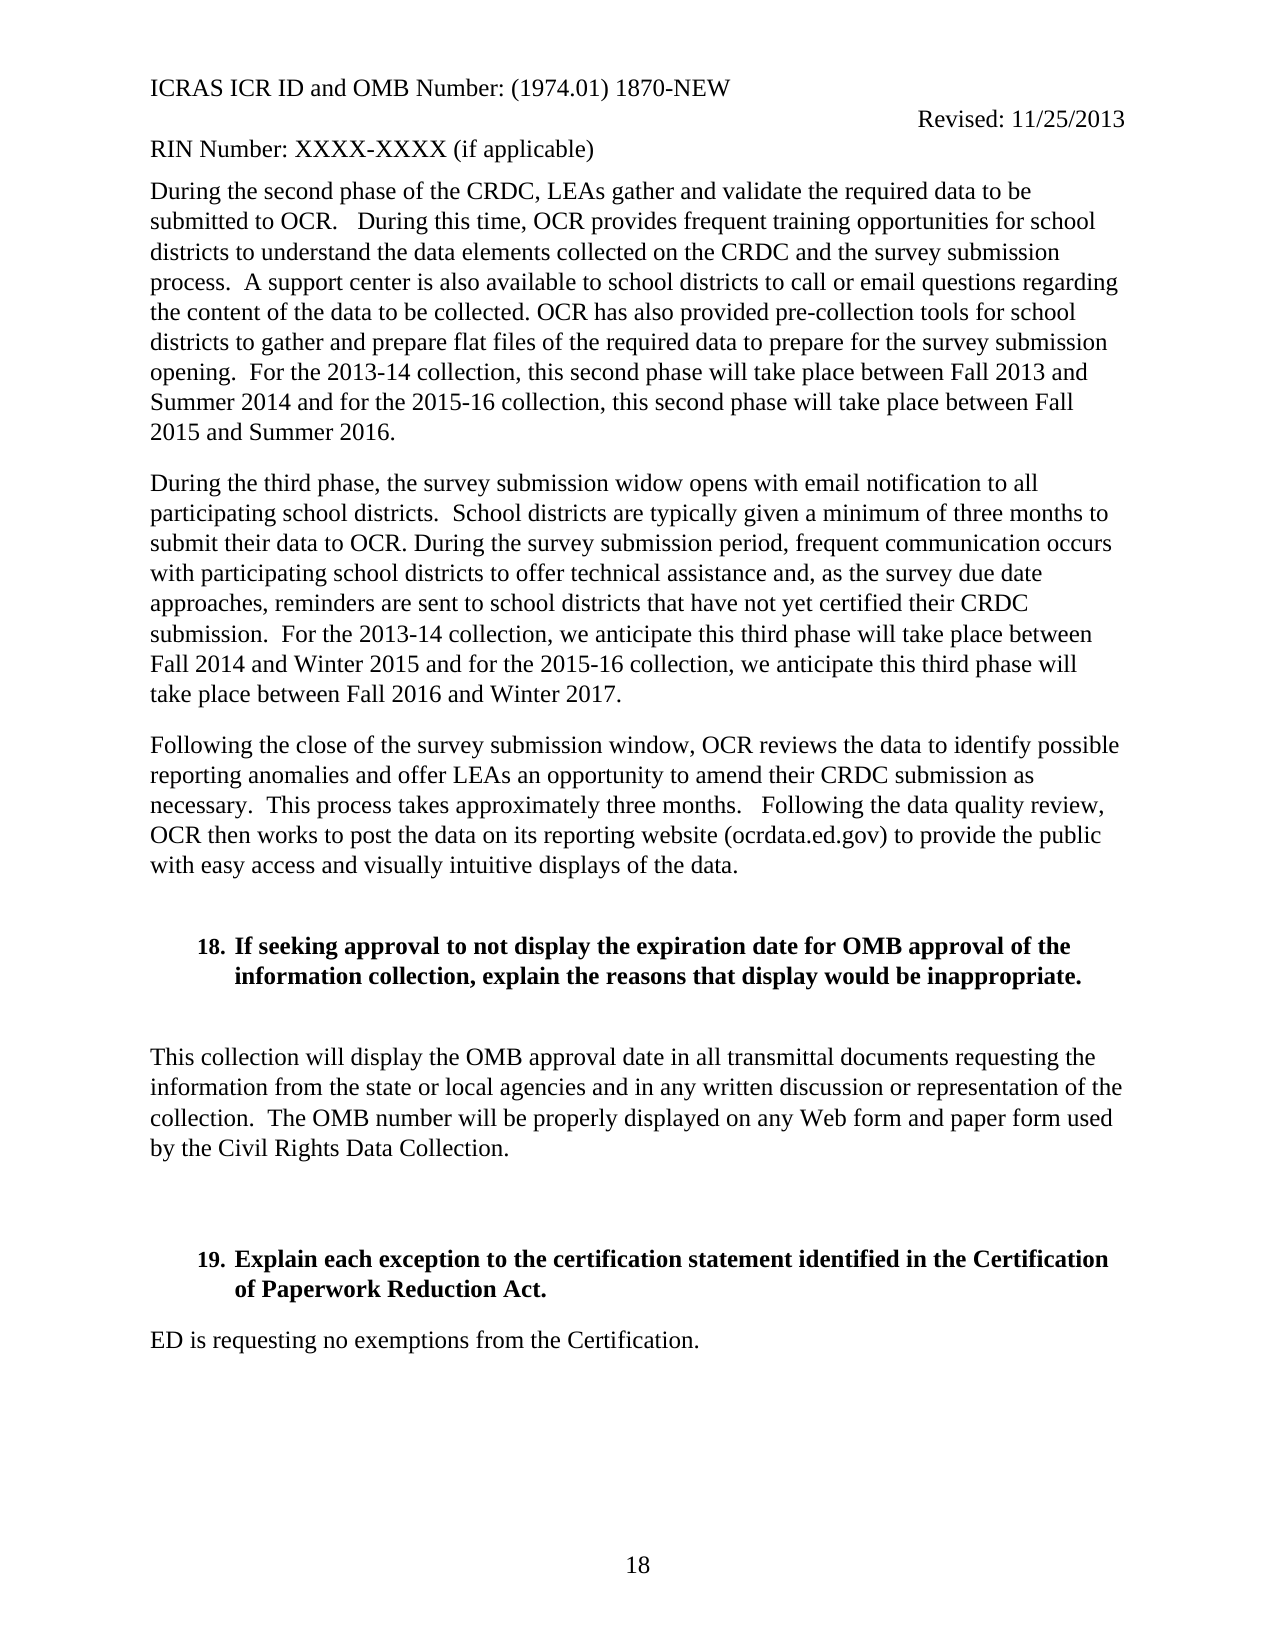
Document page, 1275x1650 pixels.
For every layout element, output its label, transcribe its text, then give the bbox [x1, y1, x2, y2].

text During the third phase, the survey submission widow opens with email notification to all participating school districts. School districts are typically given a minimum of three months to submit their data to OCR. During the survey submission period, frequent communication occurs with participating school districts to offer technical assistance and, as the survey due date approaches, reminders are sent to school districts that have not yet certified their CRDC submission. For the 2013-14 collection, we anticipate this third phase will take place between Fall 2014 and Winter 2015 and for the 2015-16 collection, we anticipate this third phase will take place between Fall 2016 and Winter 2017. [150, 468, 1125, 708]
text Following the close of the survey submission window, OCR reviews the data to identify possible reporting anomalies and offer LEAs an opportunity to amend their CRDC submission as necessary. This process takes approximately three months. Following the data quality review, OCR then works to post the data on its reporting website (ocrdata.ed.gov) to provide the public with easy access and visually intuitive displays of the data. [150, 730, 1125, 879]
list If seeking approval to not display the expiration date for OMB approval of the information collection, explain the reasons that display would be inappropriate. [197, 931, 1125, 990]
list Explain each exception to the certification statement identified in the Certification of Paperwork Reduction Act. [197, 1244, 1125, 1303]
text This collection will display the OMB approval date in all transmittal documents requesting the information from the state or local agencies and in any written discussion or representation of the collection. The OMB number will be properly displayed on any Web form and paper form used by the Civil Rights Data Collection. [150, 1042, 1125, 1161]
text During the second phase of the CRDC, LEAs gather and validate the required data to be submitted to OCR. During this time, OCR provides frequent training opportunities for school districts to understand the data elements collected on the CRDC and the survey submission process. A support center is also available to school districts to call or email questions regarding the content of the data to be collected. OCR has also provided pre-collection tools for school districts to gather and prepare flat files of the required data to prepare for the survey submission opening. For the 2013-14 collection, this second phase will take place between Fall 2013 and Summer 2014 and for the 2015-16 collection, this second phase will take place between Fall 2015 and Summer 2016. [150, 176, 1125, 446]
text ED is requesting no exemptions from the Certification. [150, 1325, 1125, 1354]
